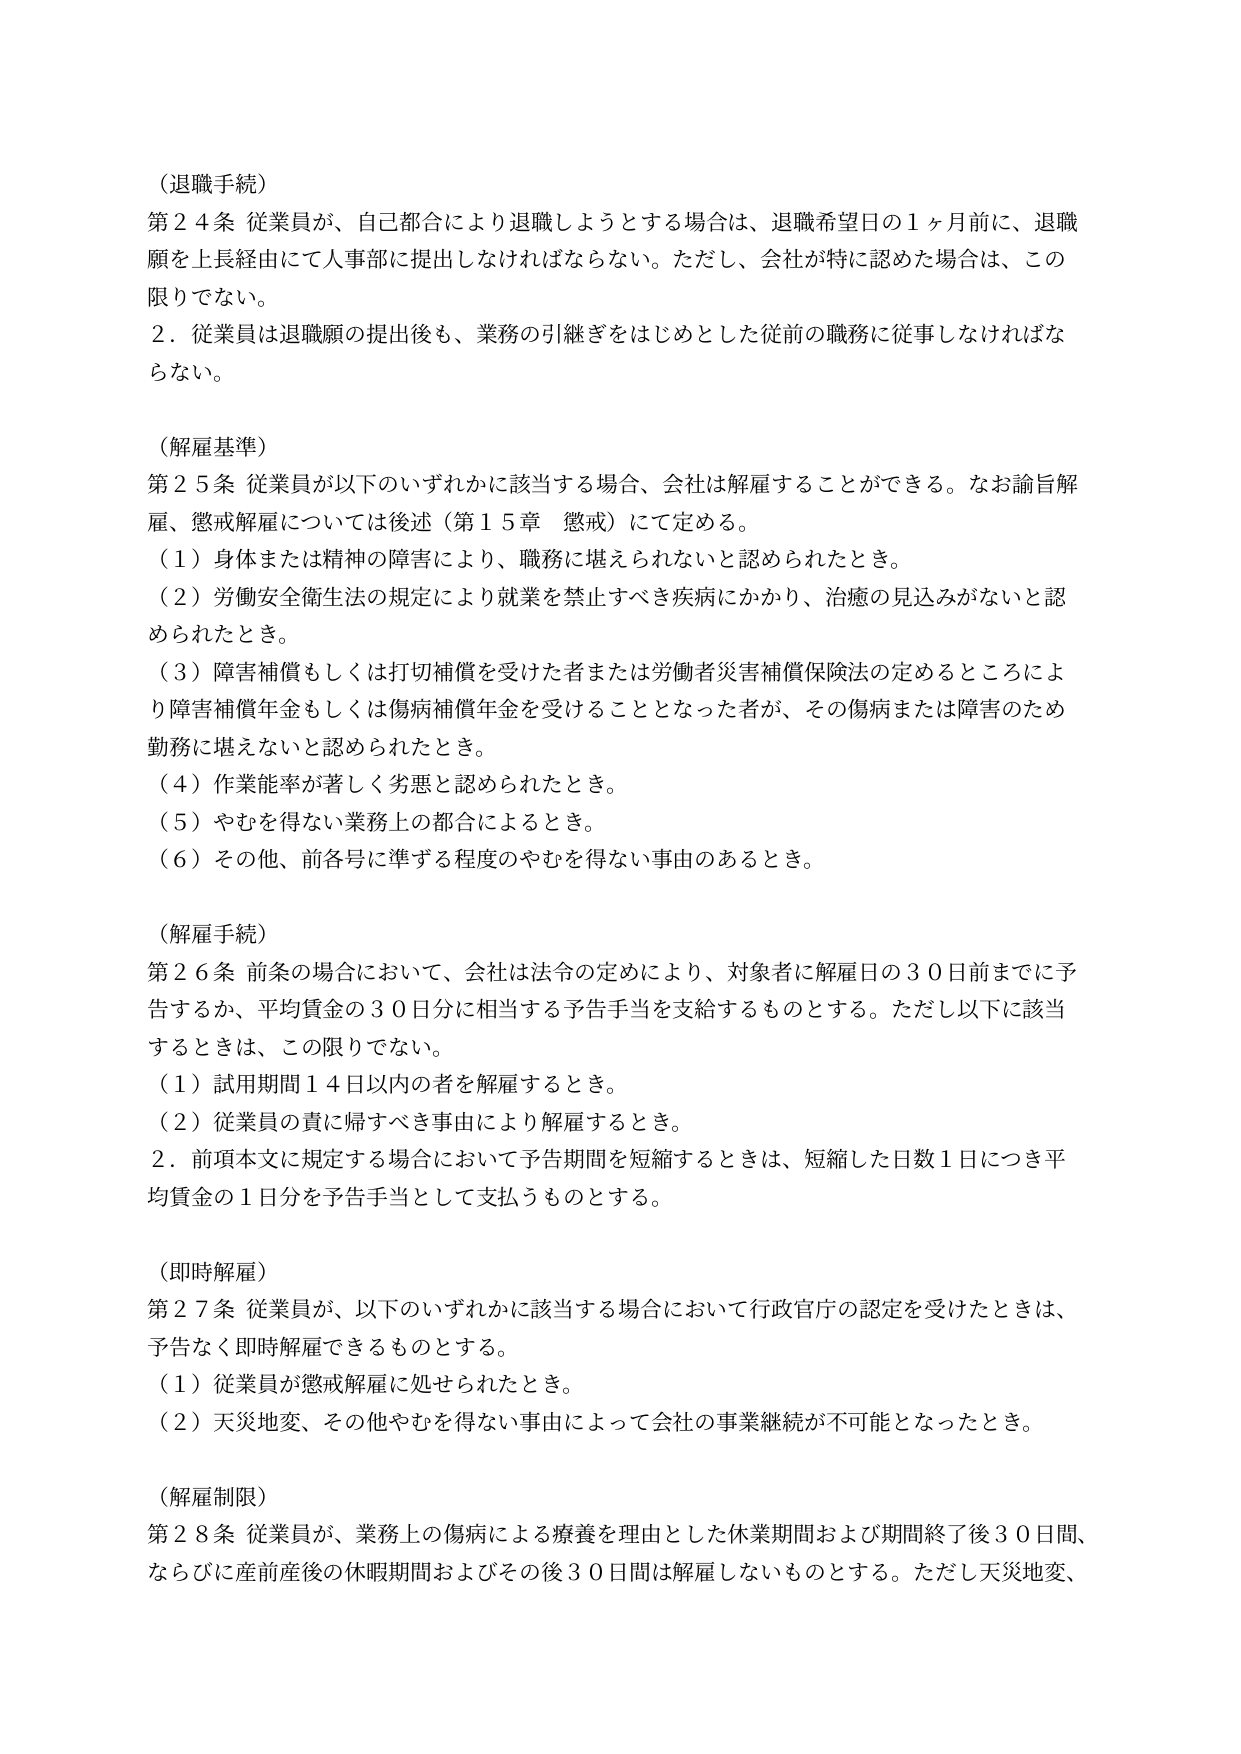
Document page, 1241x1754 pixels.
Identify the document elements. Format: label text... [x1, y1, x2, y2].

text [148, 1514, 1085, 1589]
text （１）身体または精神の障害により、職務に堪えられないと認められたとき。 [148, 539, 1085, 577]
text 第２６条 前条の場合において、会社は法令の定めにより、対象者に解雇日の３０日前までに予告するか、平均賃金の３０日分に相当する予告手当を支給するものとする。ただし以下に該当するときは、この限りでない。 [148, 952, 1085, 1064]
text （３）障害補償もしくは打切補償を受けた者または労働者災害補償保険法の定めるところにより障害補償年金もしくは傷病補償年金を受けることとなった者が、その傷病または障害のため勤務に堪えないと認められたとき。 [148, 652, 1085, 764]
text （１）試用期間１４日以内の者を解雇するとき。 [148, 1064, 1085, 1102]
text （２）天災地変、その他やむを得ない事由によって会社の事業継続が不可能となったとき。 [148, 1402, 1085, 1439]
text （退職手続） [148, 164, 1085, 202]
text （解雇制限） [148, 1477, 1085, 1514]
text （５）やむを得ない業務上の都合によるとき。 [148, 802, 1085, 839]
text （４）作業能率が著しく劣悪と認められたとき。 [148, 764, 1085, 802]
text （１）従業員が懲戒解雇に処せられたとき。 [148, 1364, 1085, 1402]
text ２．前項本文に規定する場合において予告期間を短縮するときは、短縮した日数１日につき平均賃金の１日分を予告手当として支払うものとする。 [148, 1139, 1085, 1214]
text 第２７条 従業員が、以下のいずれかに該当する場合において行政官庁の認定を受けたときは、予告なく即時解雇できるものとする。 [148, 1289, 1085, 1364]
text （解雇基準） [148, 427, 1085, 464]
text （即時解雇） [148, 1252, 1085, 1289]
text ２．従業員は退職願の提出後も、業務の引継ぎをはじめとした従前の職務に従事しなければならない。 [148, 314, 1085, 389]
text （解雇手続） [148, 914, 1085, 952]
text （２）労働安全衛生法の規定により就業を禁止すべき疾病にかかり、治癒の見込みがないと認められたとき。 [148, 577, 1085, 652]
text （６）その他、前各号に準ずる程度のやむを得ない事由のあるとき。 [148, 839, 1085, 877]
text （２）従業員の責に帰すべき事由により解雇するとき。 [148, 1102, 1085, 1139]
text 第２４条 従業員が、自己都合により退職しようとする場合は、退職希望日の１ヶ月前に、退職願を上長経由にて人事部に提出しなければならない。ただし、会社が特に認めた場合は、この限りでない。 [148, 202, 1085, 314]
text 第２５条 従業員が以下のいずれかに該当する場合、会社は解雇することができる。なお諭旨解雇、懲戒解雇については後述（第１５章 懲戒）にて定める。 [148, 464, 1085, 539]
